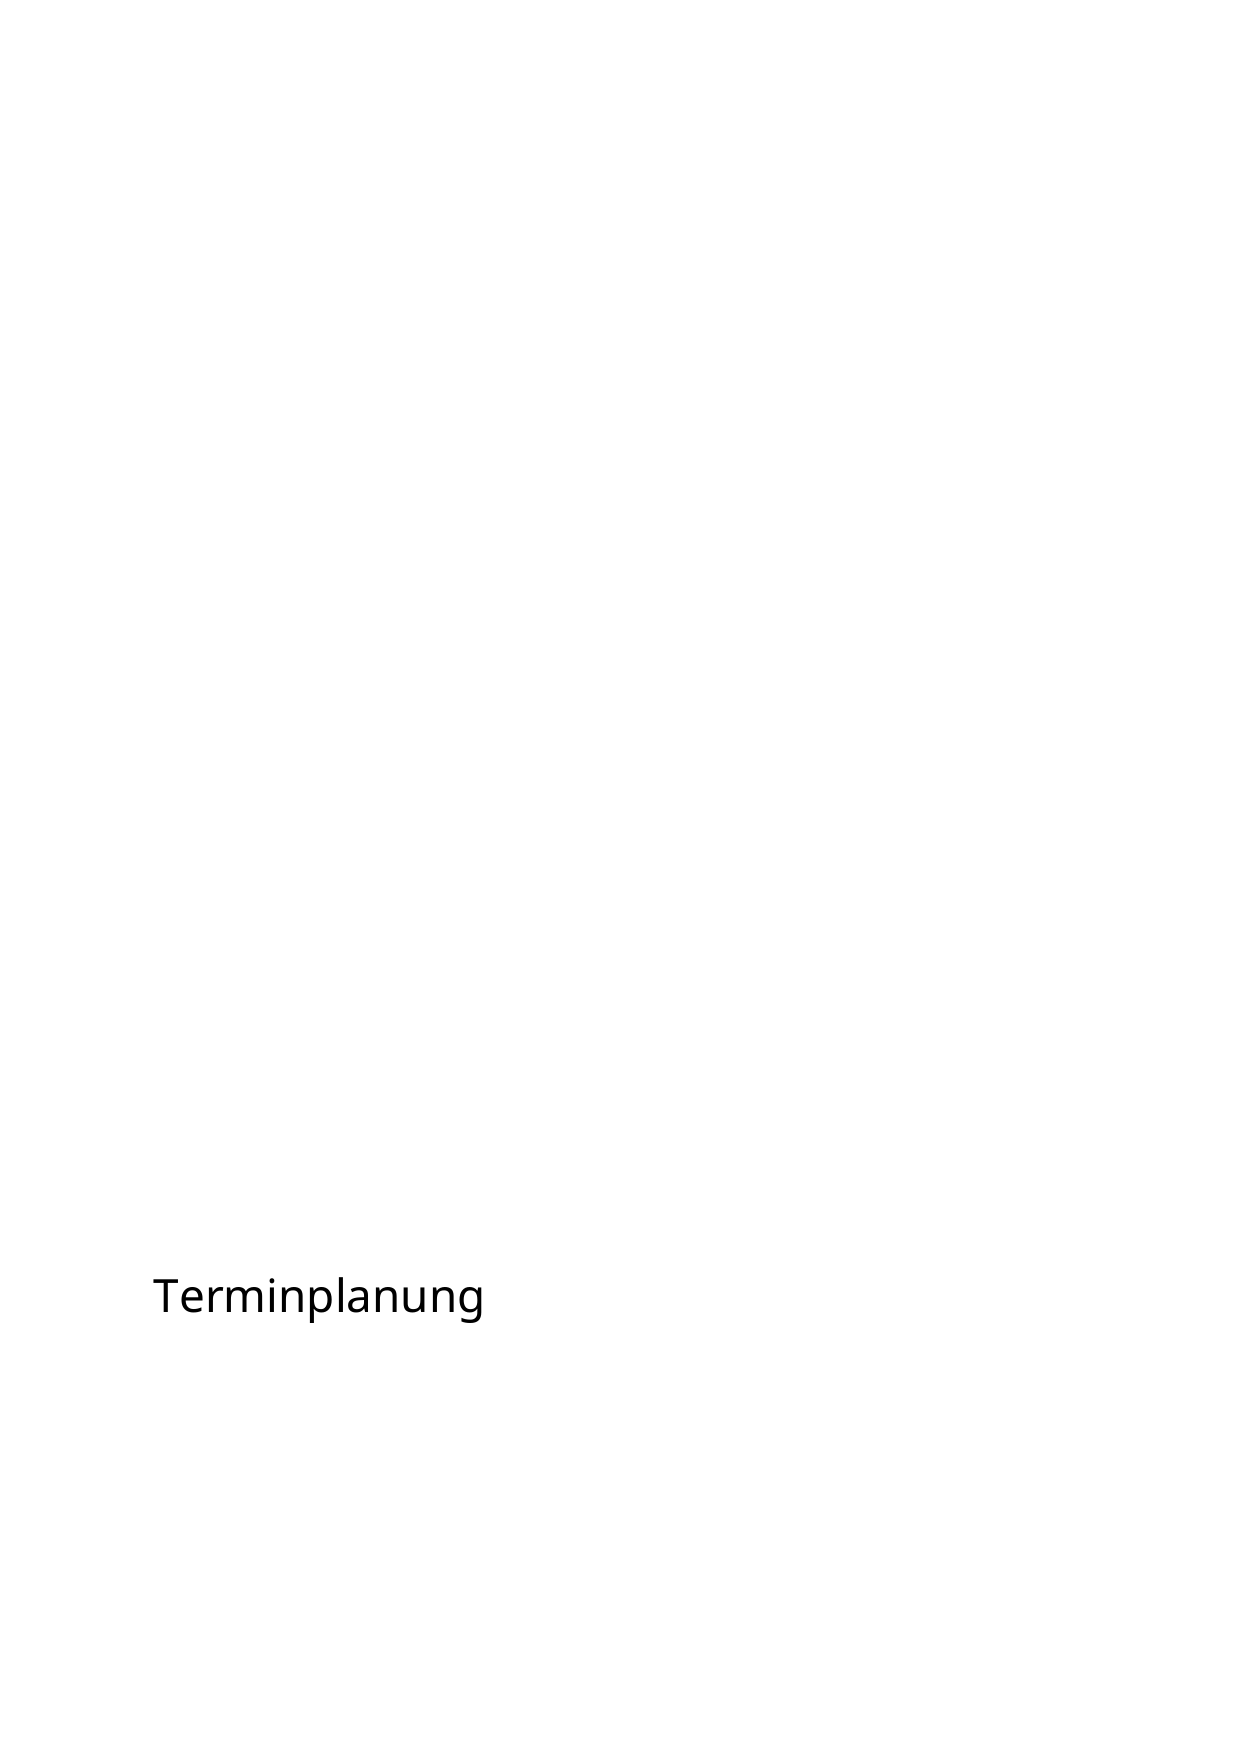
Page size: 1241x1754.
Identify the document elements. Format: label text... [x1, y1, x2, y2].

text Terminplanung [153, 1264, 1169, 1326]
